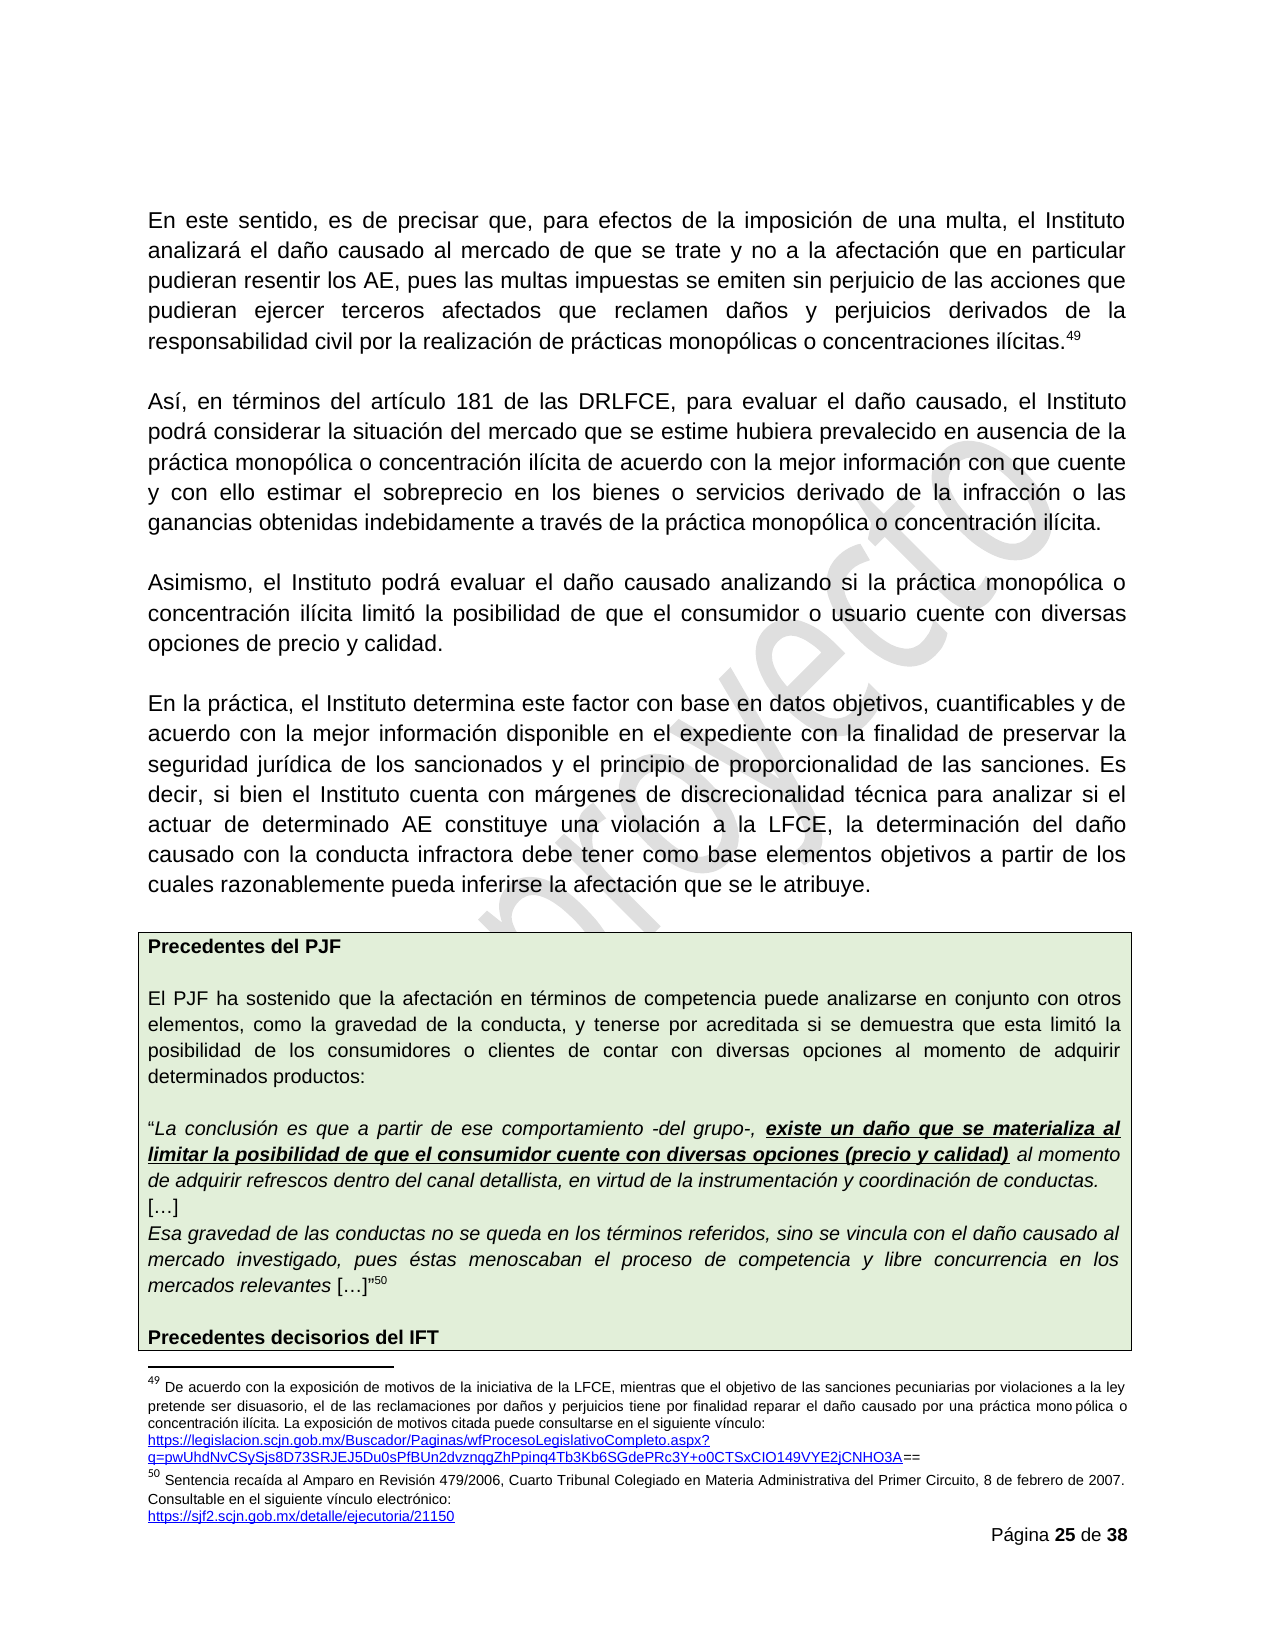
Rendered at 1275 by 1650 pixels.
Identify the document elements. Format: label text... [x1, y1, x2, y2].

text En este sentido, es de precisar que, para efectos de la imposición de una multa, el Instituto analizará el daño causado al mercado de que se trate y no a la afectación que en particular pudieran resentir los AE, pues las multas impuestas se emiten sin perjuicio de las acciones que pudieran ejercer terceros afectados que reclamen daños y perjuicios derivados de la responsabilidad civil por la realización de prácticas monopólicas o concentraciones ilícitas. [148, 207, 1127, 354]
text Así, en términos del artículo 181 de las DRLFCE, para evaluar el daño causado, el Instituto podrá considerar la situación del mercado que se estime hubiera prevalecido en ausencia de la práctica monopólica o concentración ilícita de acuerdo con la mejor información con que cuente y con ello estimar el sobreprecio en los bienes o servicios derivado de la infracción o las ganancias obtenidas indebidamente a través de la práctica monopólica o concentración ilícita. [148, 388, 1127, 535]
text Precedentes decisorios del IFT [139, 1322, 1131, 1350]
text El PJF ha sostenido que la afectación en términos de competencia puede analizarse en conjunto con otros elementos, como la gravedad de la conducta, y tenerse por acreditada si se demuestra que esta limitó la posibilidad de los consumidores o clientes de contar con diversas opciones al momento de adquirir determinados productos: [139, 984, 1131, 1088]
text Asimismo, el Instituto podrá evaluar el daño causado analizando si la práctica monopólica o concentración ilícita limitó la posibilidad de que el consumidor o usuario cuente con diversas opciones de precio y calidad. [148, 569, 1127, 656]
text “La conclusión es que a partir de ese comportamiento -del grupo-, existe un daño que se materializa al limitar la posibilidad de que el consumidor cuente con diversas opciones (precio y calidad) al momento de adquirir refrescos dentro del canal detallista, en virtud de la instrumentación y coordinación de conductas. [139, 1114, 1131, 1192]
text Precedentes del PJF [139, 933, 1131, 958]
text En la práctica, el Instituto determina este factor con base en datos objetivos, cuantificables y de acuerdo con la mejor información disponible en el expediente con la finalidad de preservar la seguridad jurídica de los sancionados y el principio de proporcionalidad de las sanciones. Es decir, si bien el Instituto cuenta con márgenes de discrecionalidad técnica para analizar si el actuar de determinado AE constituye una violación a la LFCE, la determinación del daño causado con la conducta infractora debe tener como base elementos objetivos a partir de los cuales razonablemente pueda inferirse la afectación que se le atribuye. [148, 690, 1127, 898]
text […] [139, 1192, 1131, 1218]
text Esa gravedad de las conductas no se queda en los términos referidos, sino se vincula con el daño causado al mercado investigado, pues éstas menoscaban el proceso de competencia y libre concurrencia en los mercados relevantes […]” [139, 1218, 1131, 1296]
